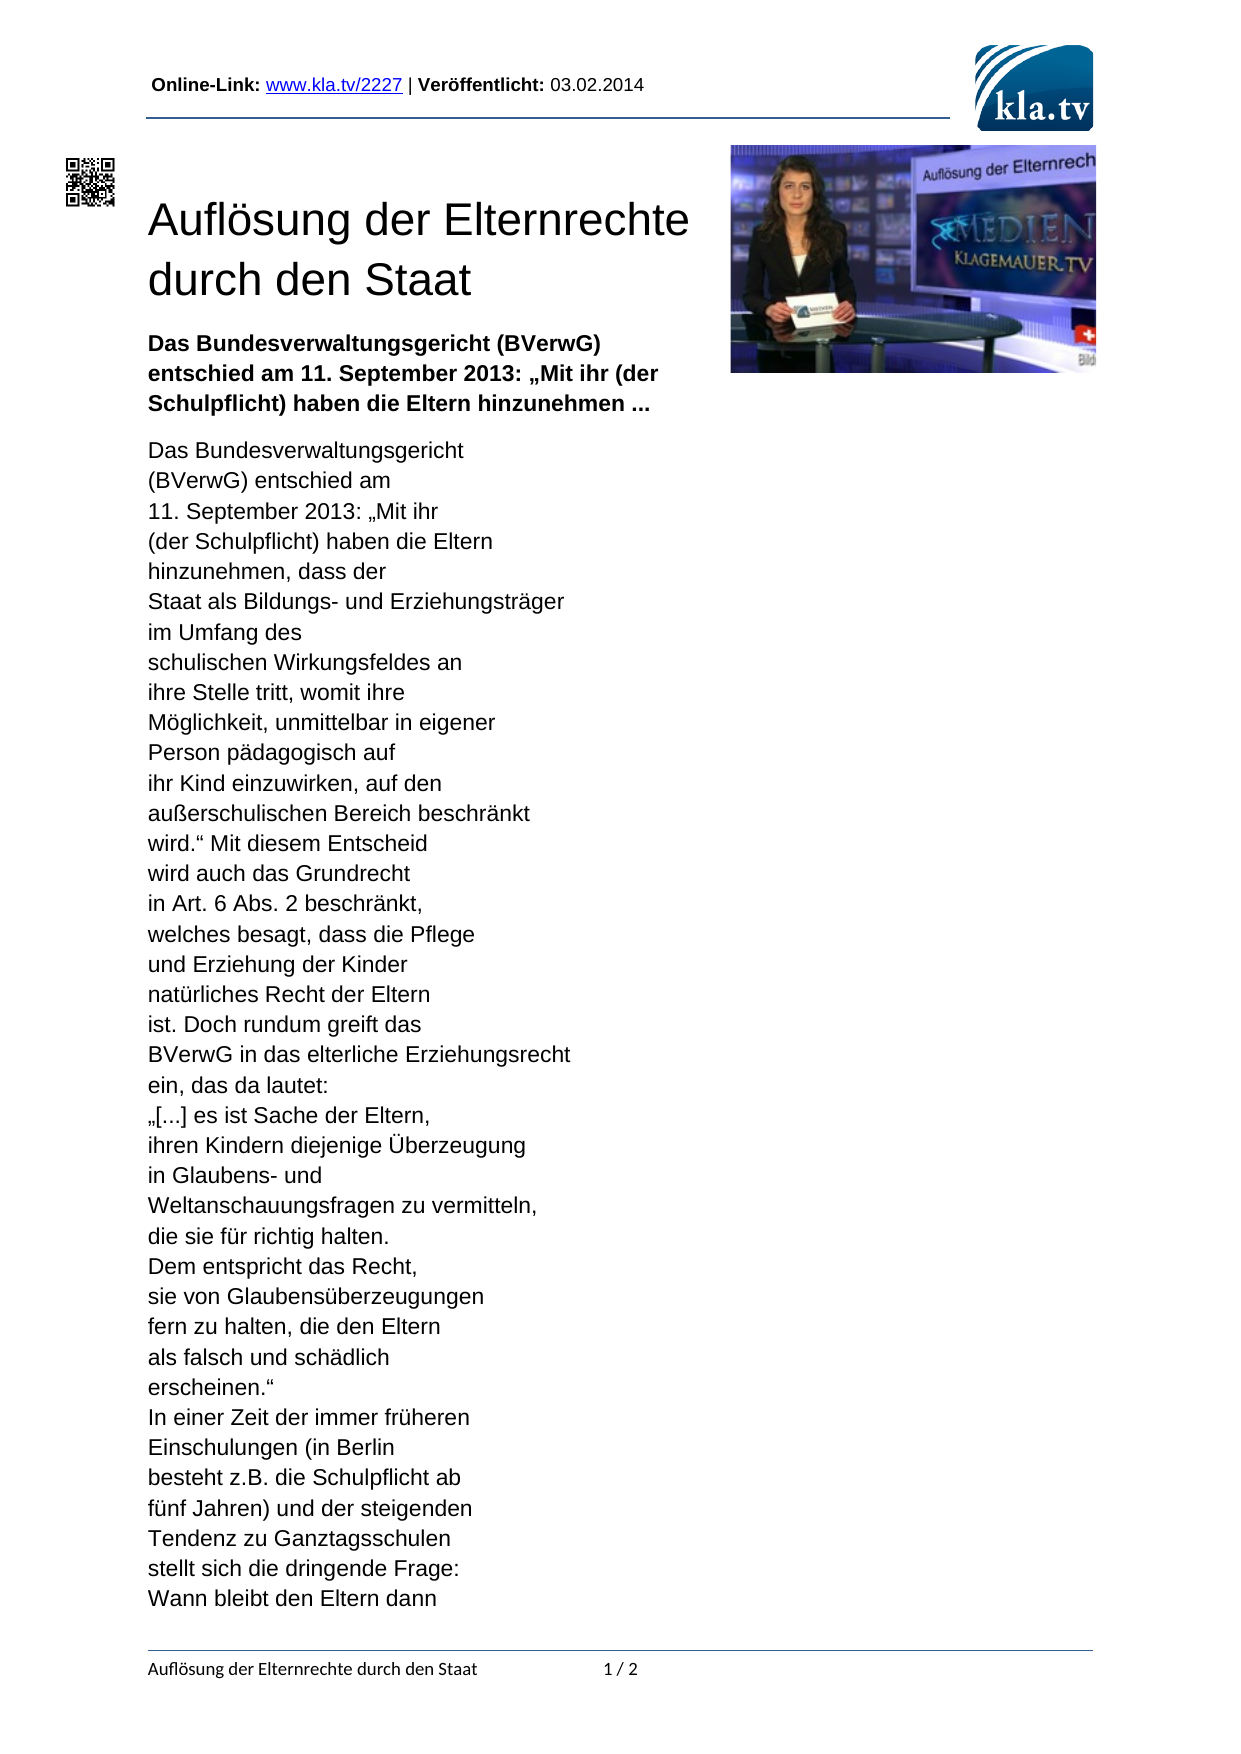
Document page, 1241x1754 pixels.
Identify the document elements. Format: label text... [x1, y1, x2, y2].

text Auflösung der Elternrechte durch den Staat [148, 192, 1093, 306]
text Das Bundesverwaltungsgericht (BVerwG) entschied am 11. September 2013: „Mit ihr (der Schulpflicht) haben die Eltern hinzunehmen ... [148, 330, 1093, 417]
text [148, 437, 1093, 1612]
